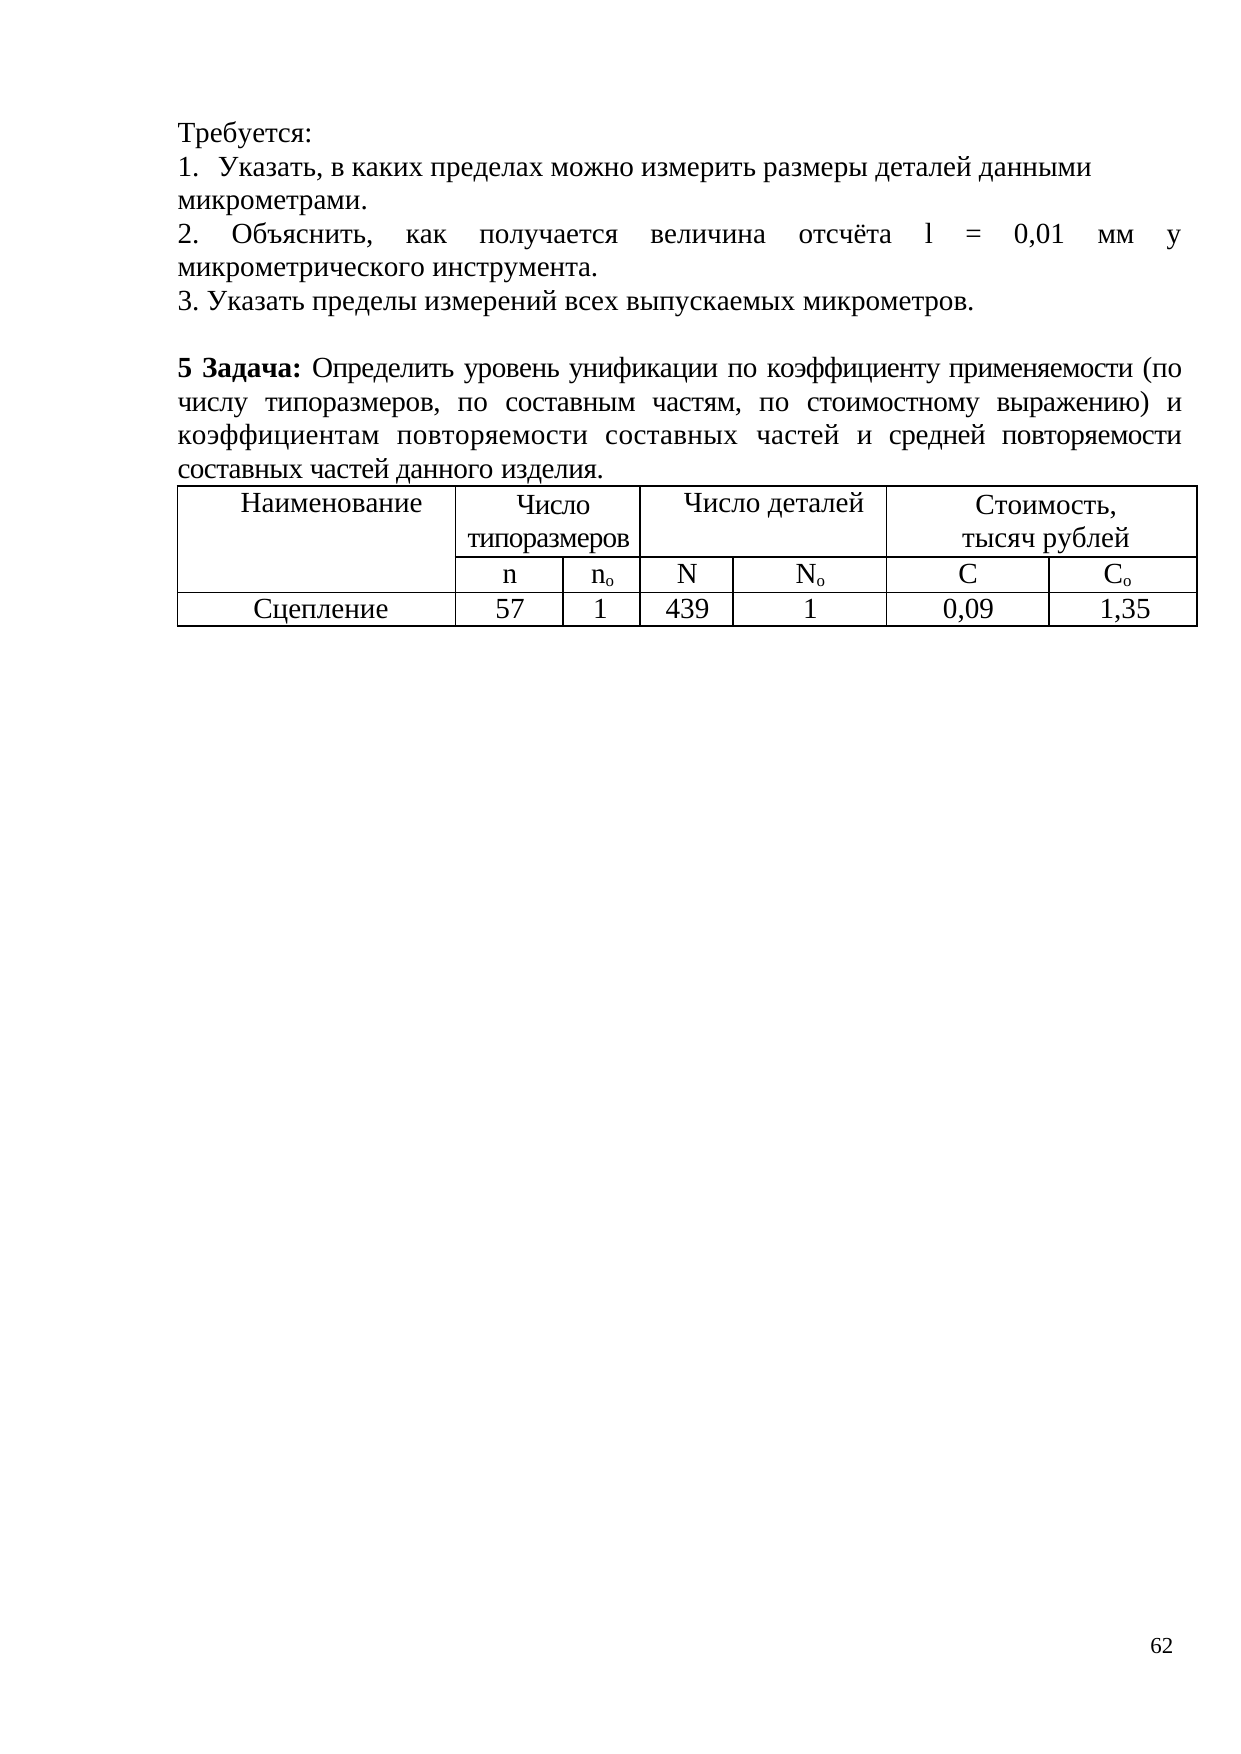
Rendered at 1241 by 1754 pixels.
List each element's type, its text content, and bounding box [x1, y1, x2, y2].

text Требуется: [177, 115, 1240, 149]
table_cell 57 [456, 593, 562, 625]
table_cell no [564, 558, 639, 592]
table_cell 1,35 [1050, 593, 1196, 625]
table_cell Сцепление [178, 593, 455, 625]
table_cell n [456, 558, 562, 592]
table_cell С [887, 558, 1048, 592]
table_cell 1 [564, 593, 639, 625]
list Задача: Определить уровень унификации по коэффициенту применяемости (по числу типоразмеров, по составным частям, по стоимостному выражению) и коэффициентам повторяемости составных частей и средней повторяемости составных частей данного изделия. [177, 350, 1182, 484]
list Указать, в каких пределах можно измерить размеры деталей данными микрометрами. [177, 149, 1181, 216]
table_header Число типоразмеров [456, 487, 639, 556]
table_cell 0,09 [887, 593, 1048, 625]
table_cell Co [1050, 558, 1196, 592]
table_cell N [641, 558, 732, 592]
table_header Наименование [178, 487, 455, 592]
table_header Число деталей [641, 487, 886, 556]
table_header Стоимость, тысяч рублей [887, 487, 1196, 556]
list Объяснить, как получается величина отсчёта l = 0,01 мм у микрометрического инструмента. [177, 216, 1181, 283]
table_cell 1 [734, 593, 886, 625]
list Указать пределы измерений всех выпускаемых микрометров. [177, 283, 1240, 317]
table_cell No [734, 558, 886, 592]
table_cell 439 [641, 593, 732, 625]
